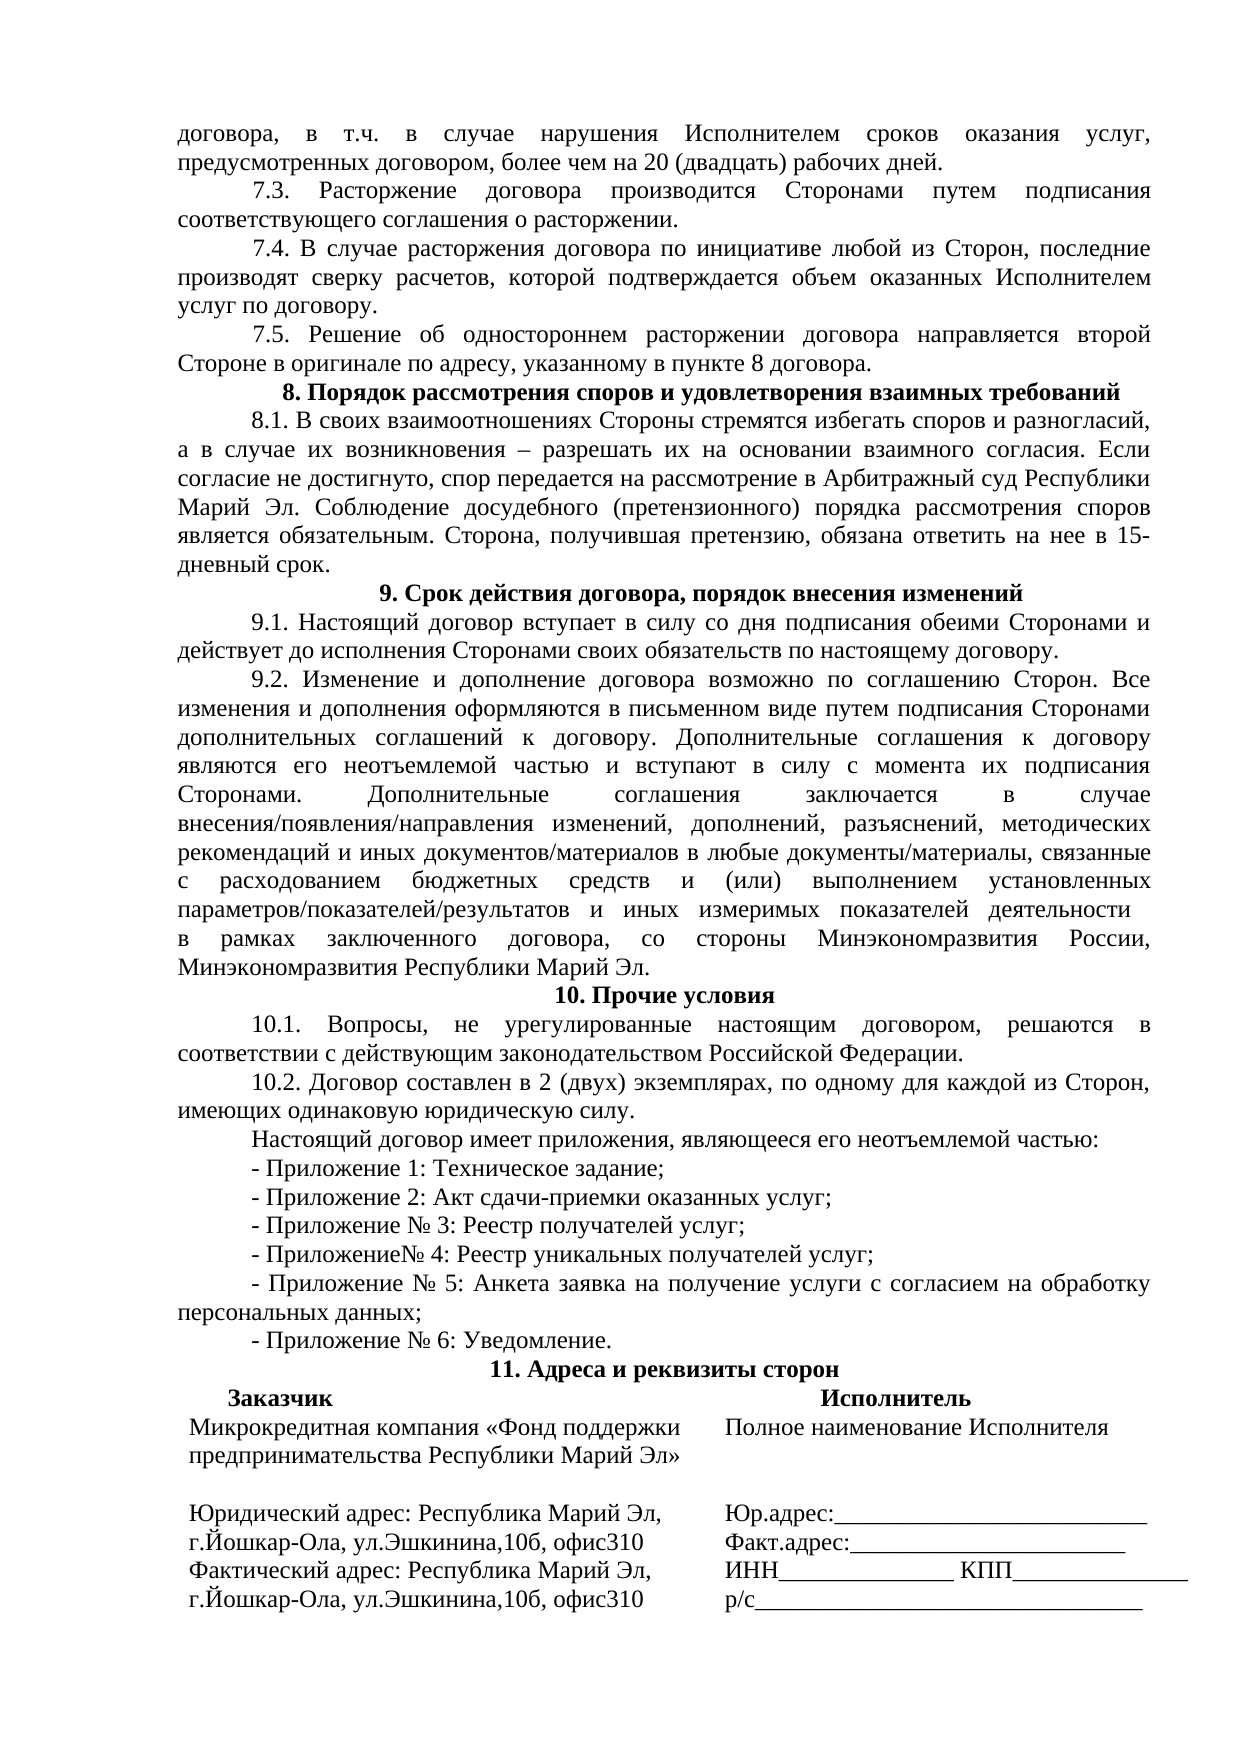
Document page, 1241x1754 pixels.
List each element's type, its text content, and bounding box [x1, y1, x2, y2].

text 10.1. Вопросы, не урегулированные настоящим договором, решаются в соответствии с действующим законодательством Российской Федерации. [177, 1009, 1152, 1067]
text 7.3. Расторжение договора производится Сторонами путем подписания соответствующего соглашения о расторжении. [177, 176, 1152, 233]
text Заказчик Исполнитель [215, 1383, 1152, 1412]
text 9.2. Изменение и дополнение договора возможно по соглашению Сторон. Все изменения и дополнения оформляются в письменном виде путем подписания Сторонами дополнительных соглашений к договору. Дополнительные соглашения к договору являются его неотъемлемой частью и вступают в силу с момента их подписания Сторонами. Дополнительные соглашения заключается в случае внесения/появления/направления изменений, дополнений, разъяснений, методических рекомендаций и иных документов/материалов в любые документы/материалы, связанные с расходованием бюджетных средств и (или) выполнением установленных параметров/показателей/результатов и иных измеримых показателей деятельности в рамках заключенного договора, со стороны Минэкономразвития России, Минэкономразвития Республики Марий Эл. [177, 664, 1152, 981]
text 9. Срок действия договора, порядок внесения изменений [177, 578, 1152, 607]
text 8.1. В своих взаимоотношениях Стороны стремятся избегать споров и разногласий, а в случае их возникновения – разрешать их на основании взаимного согласия. Если согласие не достигнуто, спор передается на рассмотрение в Арбитражный суд Республики Марий Эл. Соблюдение досудебного (претензионного) порядка рассмотрения споров является обязательным. Сторона, получившая претензию, обязана ответить на нее в 15-дневный срок. [177, 406, 1152, 578]
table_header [713, 1412, 1238, 1613]
text 10.2. Договор составлен в 2 (двух) экземплярах, по одному для каждой из Сторон, имеющих одинаковую юридическую силу. [177, 1067, 1152, 1124]
text 9.1. Настоящий договор вступает в силу со дня подписания обеими Сторонами и действует до исполнения Сторонами своих обязательств по настоящему договору. [177, 607, 1152, 664]
text - Приложение 2: Акт сдачи-приемки оказанных услуг; [177, 1182, 1152, 1211]
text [177, 118, 1152, 176]
text - Приложение № 5: Анкета заявка на получение услуги с согласием на обработку персональных данных; [177, 1268, 1152, 1326]
text 11. Адреса и реквизиты сторон [177, 1354, 1152, 1383]
text - Приложение№ 4: Реестр уникальных получателей услуг; [177, 1239, 1152, 1268]
text Настоящий договор имеет приложения, являющееся его неотъемлемой частью: [177, 1124, 1152, 1153]
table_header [177, 1412, 713, 1613]
text 8. Порядок рассмотрения споров и удовлетворения взаимных требований [177, 377, 1152, 406]
text 7.4. В случае расторжения договора по инициативе любой из Сторон, последние производят сверку расчетов, которой подтверждается объем оказанных Исполнителем услуг по договору. [177, 233, 1152, 319]
text - Приложение 1: Техническое задание; [177, 1153, 1152, 1182]
text 10. Прочие условия [177, 981, 1152, 1009]
text 7.5. Решение об одностороннем расторжении договора направляется второй Стороне в оригинале по адресу, указанному в пункте 8 договора. [177, 319, 1152, 377]
text - Приложение № 6: Уведомление. [177, 1326, 1152, 1354]
text - Приложение № 3: Реестр получателей услуг; [177, 1211, 1152, 1239]
